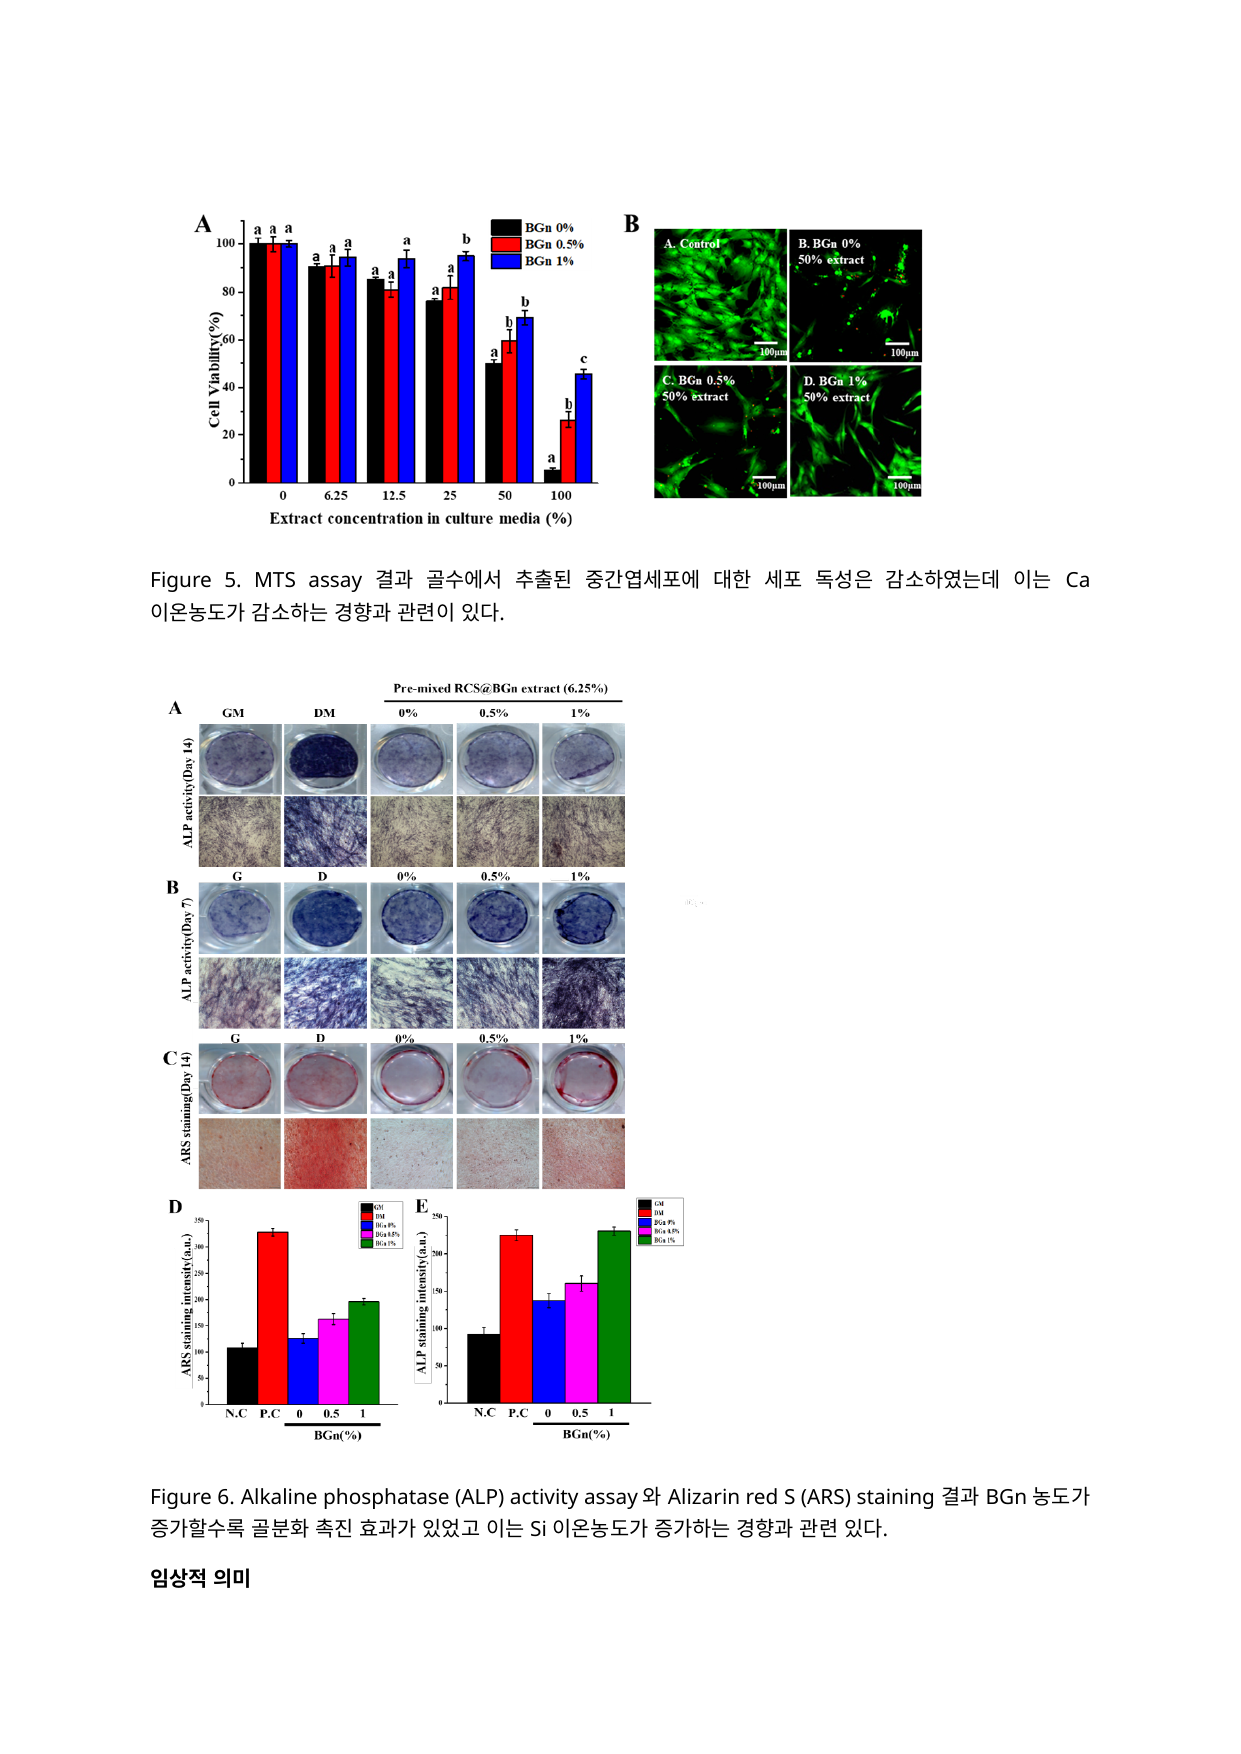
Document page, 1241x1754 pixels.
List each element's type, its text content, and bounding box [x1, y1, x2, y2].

picture [150, 645, 713, 1462]
text Figure 5. MTS assay 결과 골수에서 추출된 중간엽세포에 대한 세포 독성은 감소하였는데 이는 Ca 이온농도가 감소하는 경향과 관련이 있다. [150, 564, 1090, 627]
text 임상적 의미 [150, 1562, 1090, 1592]
picture [150, 177, 933, 545]
text Figure 6. Alkaline phosphatase (ALP) activity assay와 Alizarin red S (ARS) staining 결과 BGn 농도가 증가할수록 골분화 촉진 효과가 있었고 이는 Si 이온농도가 증가하는 경향과 관련 있다. [150, 1480, 1090, 1543]
